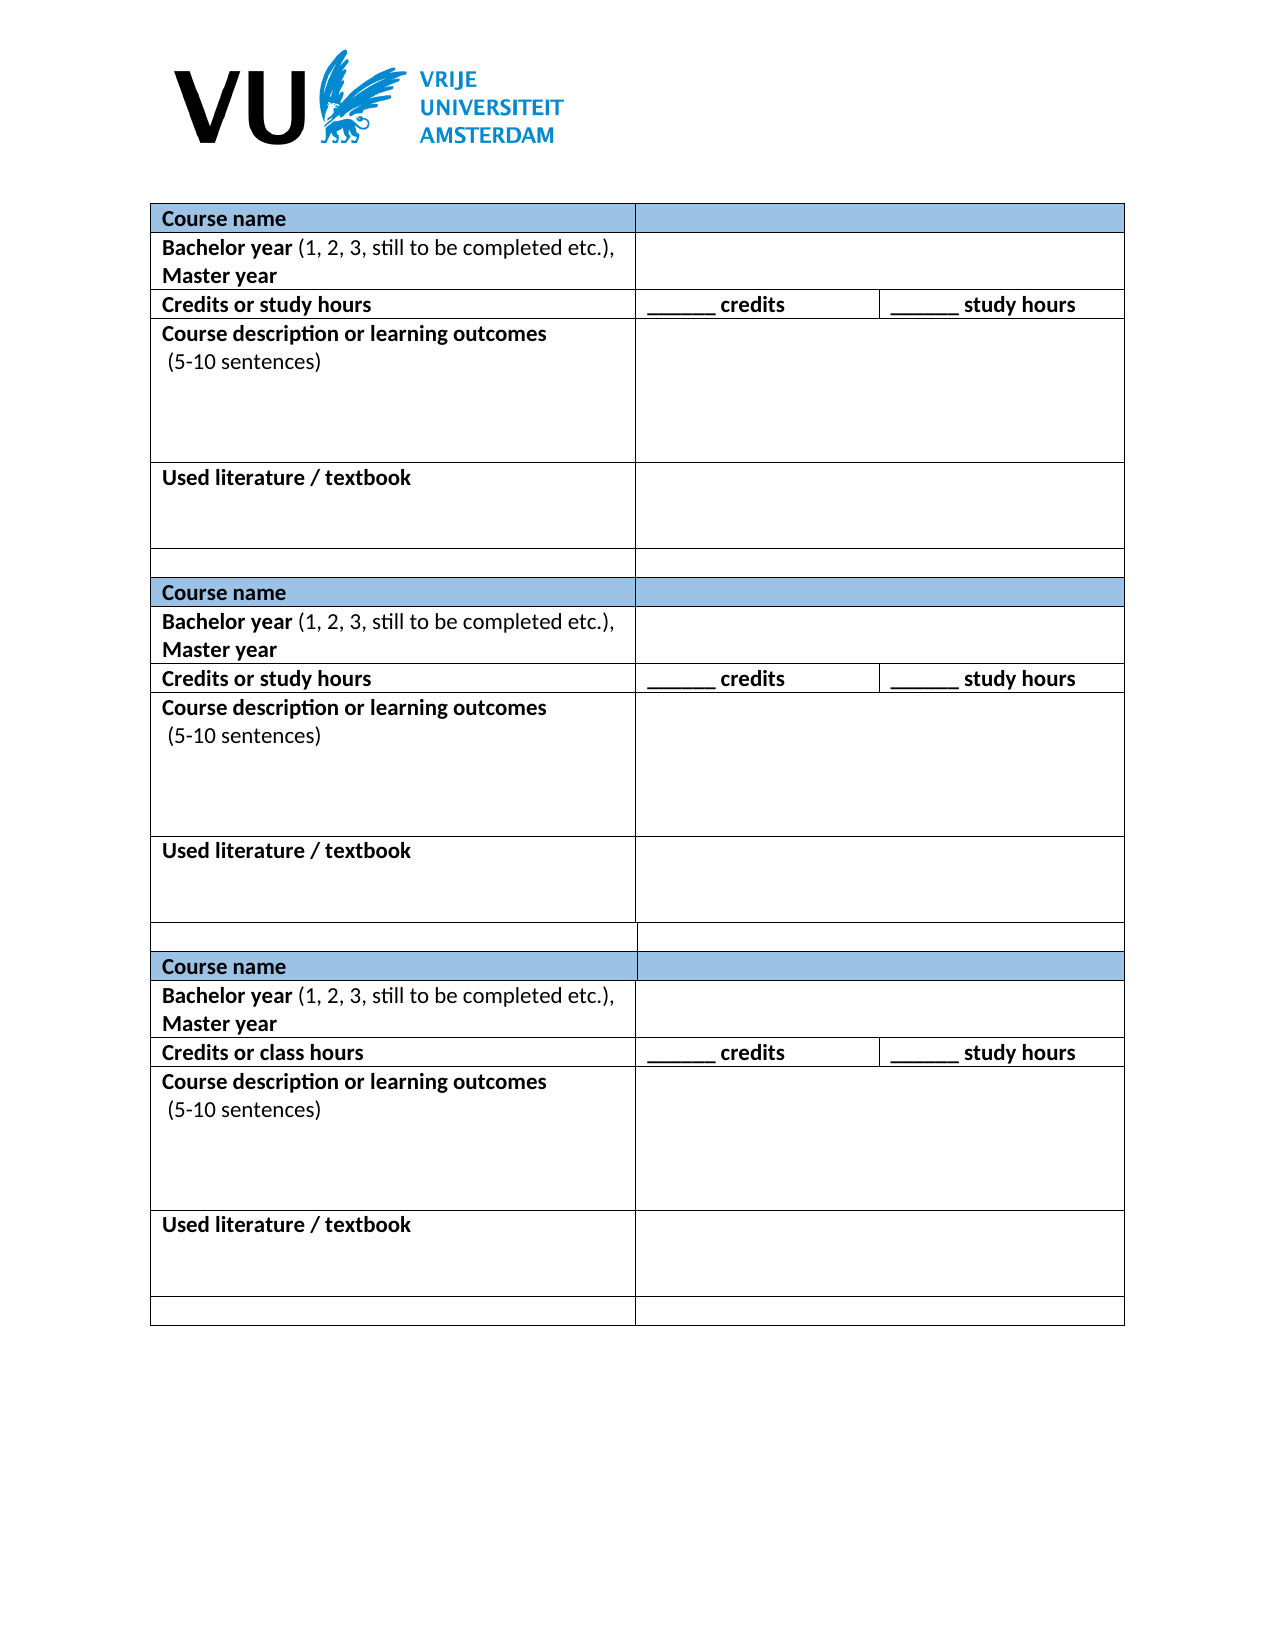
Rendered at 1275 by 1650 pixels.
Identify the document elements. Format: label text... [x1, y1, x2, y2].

table_cell Course name [151, 952, 637, 980]
table_cell Course description or learning outcomes (5-10 sentences) [151, 693, 635, 836]
table_cell Credits or study hours [151, 664, 635, 692]
table_cell Used literature / textbook [151, 463, 635, 548]
table_cell ______ credits [636, 1038, 879, 1066]
table_cell [636, 1067, 1124, 1209]
table_cell [636, 1211, 1124, 1296]
table_cell [636, 233, 1124, 289]
table_cell Bachelor year (1, 2, 3, still to be completed etc.), Master year [151, 233, 635, 289]
table_cell Course name [151, 578, 635, 606]
table_cell [636, 1297, 1124, 1325]
table_cell [636, 463, 1124, 548]
table_cell [151, 549, 635, 577]
table_cell ______ study hours [880, 1038, 1124, 1066]
table_header Course name [151, 204, 635, 232]
table_cell ______ study hours [880, 664, 1124, 692]
table_cell Bachelor year (1, 2, 3, still to be completed etc.), Master year [151, 981, 635, 1037]
table_cell [636, 607, 1124, 663]
table_cell ______ study hours [880, 290, 1124, 318]
table_cell [636, 981, 1124, 1037]
table_cell ______ credits [636, 664, 879, 692]
table_cell [151, 923, 637, 951]
table_cell [636, 578, 1124, 606]
table_cell Course description or learning outcomes (5-10 sentences) [151, 319, 635, 462]
table_cell Used literature / textbook [151, 837, 635, 922]
table_cell [151, 1297, 635, 1325]
table_cell [636, 319, 1124, 462]
table_cell Course description or learning outcomes (5-10 sentences) [151, 1067, 635, 1209]
table_cell Bachelor year (1, 2, 3, still to be completed etc.), Master year [151, 607, 635, 663]
picture [145, 39, 592, 172]
table_cell [636, 693, 1124, 836]
table_cell [638, 923, 1124, 951]
table_cell [636, 549, 1124, 577]
table_cell [636, 837, 1124, 922]
table_cell Used literature / textbook [151, 1211, 635, 1296]
table_cell [638, 952, 1124, 980]
table_cell ______ credits [636, 290, 879, 318]
table_cell Credits or study hours [151, 290, 635, 318]
table_header [636, 204, 1124, 232]
table_cell Credits or class hours [151, 1038, 635, 1066]
